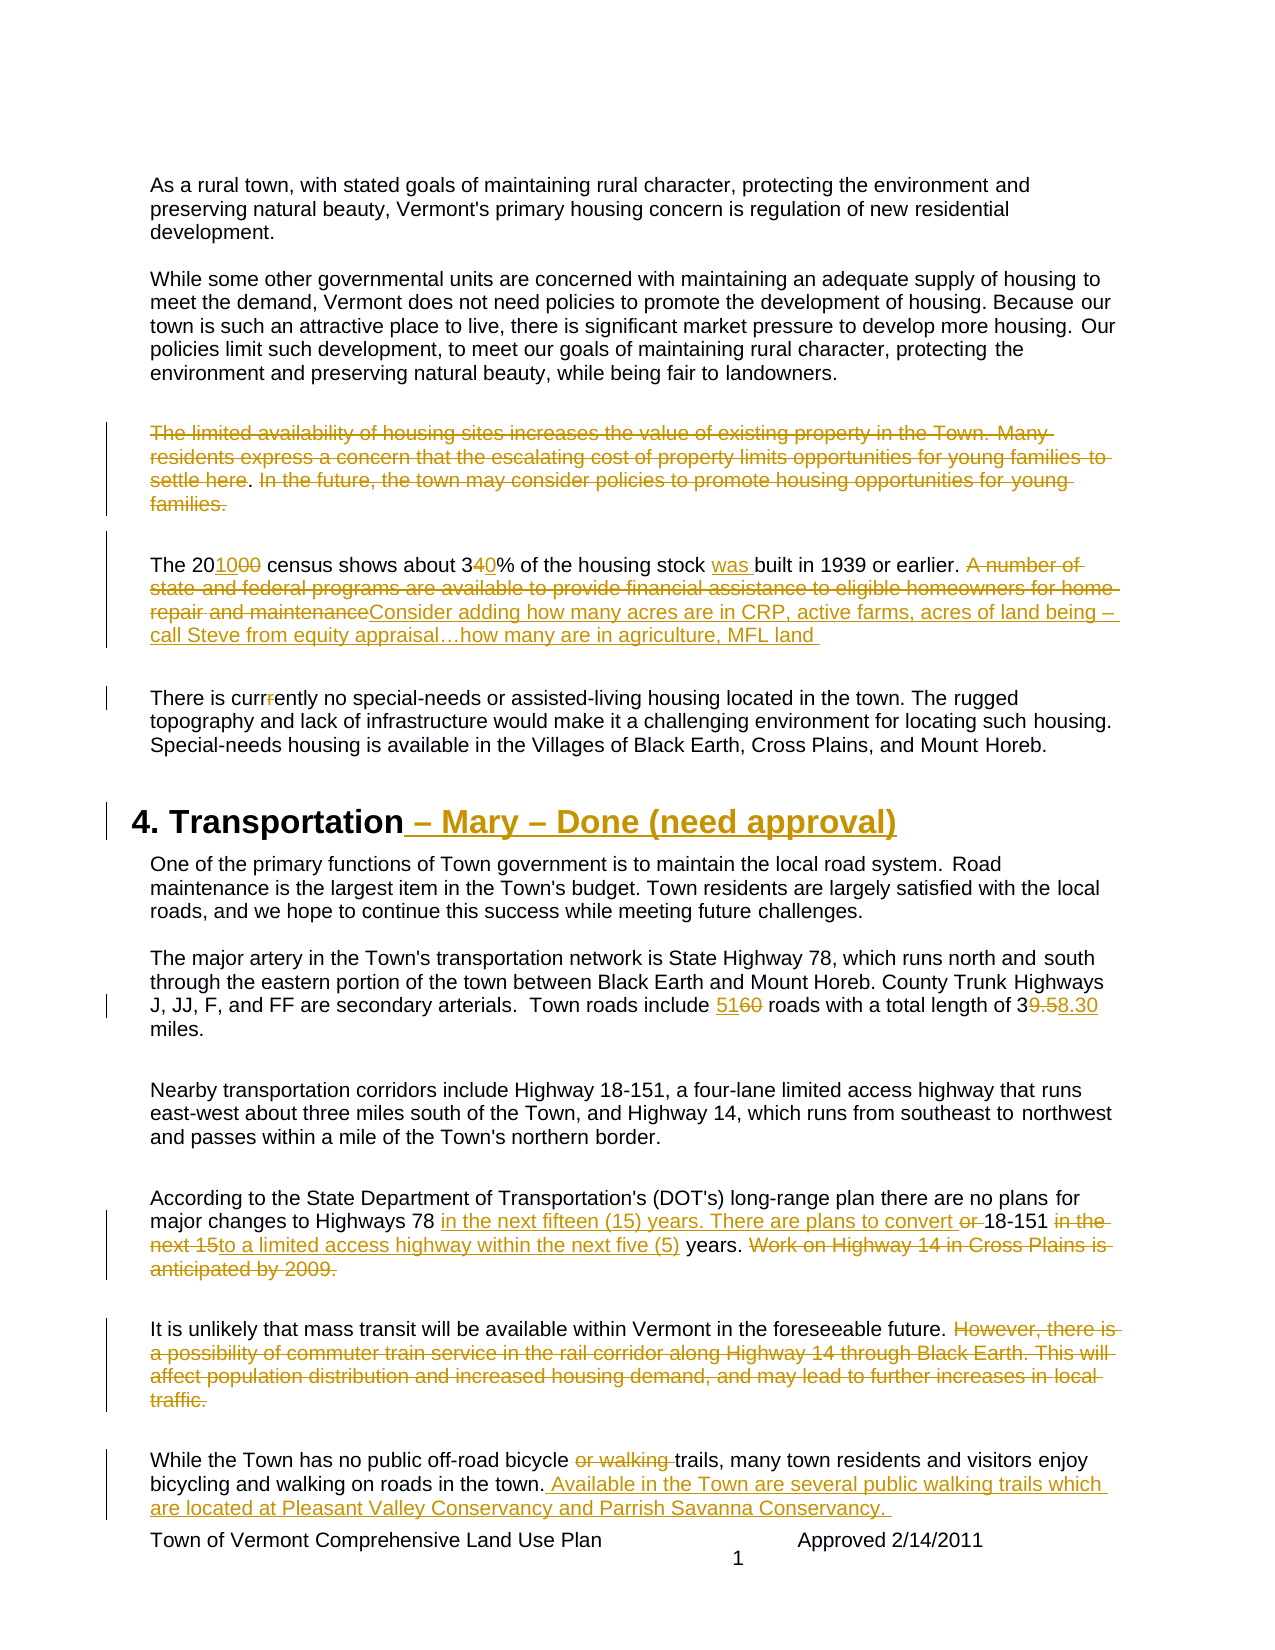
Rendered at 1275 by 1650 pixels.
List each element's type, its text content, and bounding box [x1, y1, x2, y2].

text The 20 census shows about 3% of the housing stock built in 1939 or earlier. [150, 553, 1125, 648]
text It is unlikely that mass transit will be available within Vermont in the foreseeable future. [150, 1318, 1125, 1412]
text While some other governmental units are concerned with maintaining an adequate supply of housing to meet the demand, Vermont does not need policies to promote the development of housing. Because our town is such an attractive place to live, there is significant market pressure to develop more housing. Our policies limit such development, to meet our goals of maintaining rural character, protecting the environment and preserving natural beauty, while being fair to landowners. [150, 267, 1125, 385]
text One of the primary functions of Town government is to maintain the local road system. Road maintenance is the largest item in the Town's budget. Town residents are largely satisfied with the local roads, and we hope to continue this success while meeting future challenges. [150, 853, 1113, 923]
subtitle Transportation [131, 802, 1120, 840]
text . [150, 422, 1125, 516]
text The major artery in the Town's transportation network is State Highway 78, which runs north and south through the eastern portion of the town between Black Earth and Mount Horeb. County Trunk Highways J, JJ, F, and FF are secondary arterials. Town roads include roads with a total length of 3 miles. [150, 947, 1113, 1041]
text According to the State Department of Transportation's (DOT's) long-range plan there are no plans for major changes to Highways 78 18-151 years. [150, 1186, 1125, 1280]
text There is currently no special-needs or assisted-living housing located in the town. The rugged topography and lack of infrastructure would make it a challenging environment for locating such housing. Special-needs housing is available in the Villages of Black Earth, Cross Plains, and Mount Horeb. [150, 686, 1113, 757]
text As a rural town, with stated goals of maintaining rural character, protecting the environment and preserving natural beauty, Vermont's primary housing concern is regulation of new residential development. [150, 174, 1125, 244]
text While the Town has no public off-road bicycle trails, many town residents and visitors enjoy bicycling and walking on roads in the town. [150, 1449, 1125, 1520]
text Nearby transportation corridors include Highway 18-151, a four-lane limited access highway that runs east-west about three miles south of the Town, and Highway 14, which runs from southeast to northwest and passes within a mile of the Town's northern border. [150, 1078, 1115, 1149]
